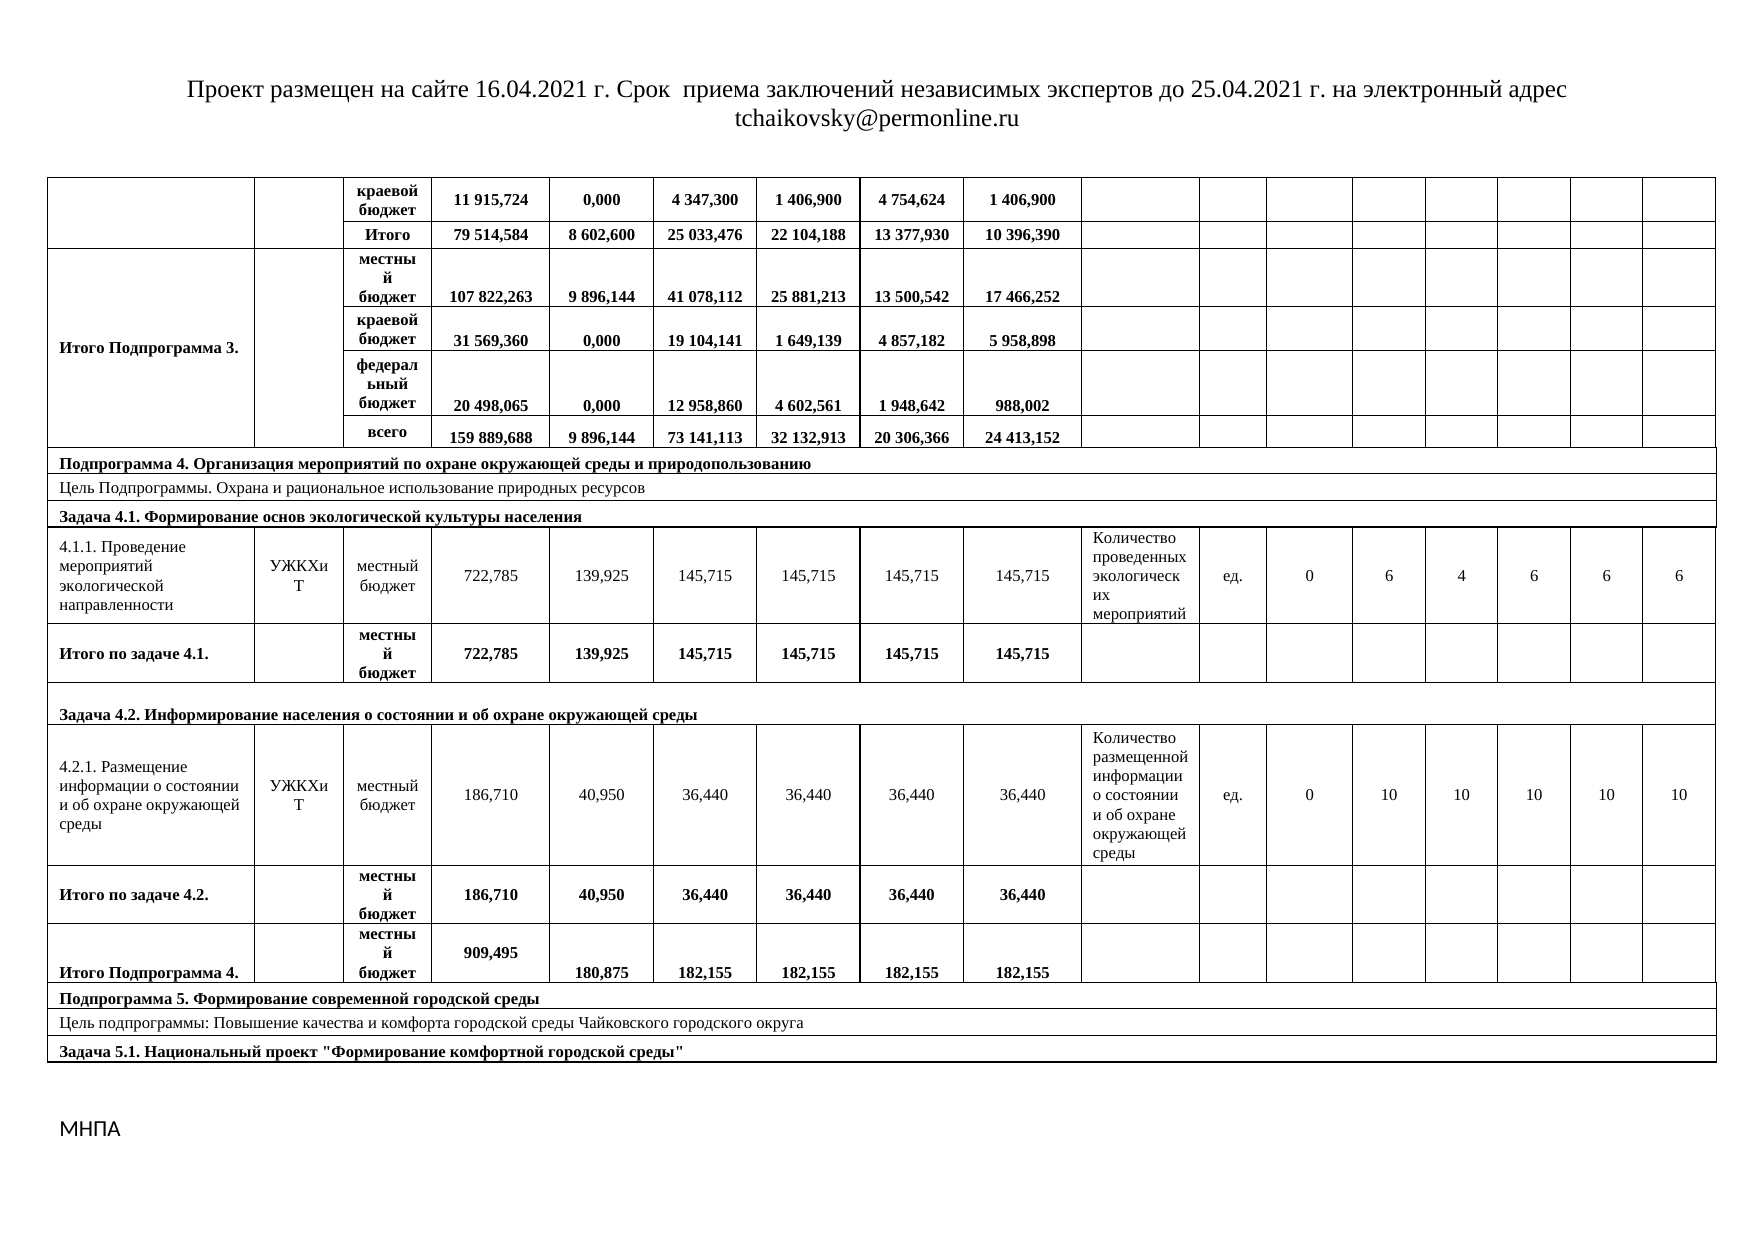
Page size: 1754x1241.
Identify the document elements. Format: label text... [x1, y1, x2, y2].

table_cell 4.2.1. Размещение информации о состоянии и об охране окружающей среды [48, 725, 254, 864]
table_cell 13 500,542 [861, 249, 963, 306]
table_cell 10 [1571, 725, 1642, 864]
table_cell [1267, 222, 1352, 247]
table_cell [1267, 178, 1352, 221]
table_cell 145,715 [861, 624, 963, 682]
table_cell [255, 866, 343, 923]
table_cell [48, 178, 254, 247]
table_cell [1267, 307, 1352, 350]
table_cell 40,950 [550, 866, 653, 923]
table_cell 73 141,113 [654, 416, 756, 447]
table_cell краевой бюджет [344, 307, 431, 350]
table_cell всего [344, 416, 431, 447]
table_cell 36,440 [861, 725, 963, 864]
table_cell Итого по задаче 4.2. [48, 866, 254, 923]
table_cell 36,440 [757, 725, 859, 864]
table_cell 1 649,139 [757, 307, 859, 350]
table_cell 0 [1267, 528, 1352, 623]
table_cell [1571, 351, 1642, 415]
table_cell [1571, 222, 1642, 247]
table_cell 25 033,476 [654, 222, 756, 247]
table_cell 20 306,366 [861, 416, 963, 447]
table_cell 6 [1571, 528, 1642, 623]
table_cell 40,950 [550, 725, 653, 864]
table_cell [1426, 624, 1497, 682]
table_cell [1498, 924, 1570, 982]
table_cell 22 104,188 [757, 222, 859, 247]
table_cell [1267, 351, 1352, 415]
table_cell 10 396,390 [964, 222, 1081, 247]
table_cell 186,710 [432, 725, 549, 864]
table_cell Подпрограмма 4. Организация мероприятий по охране окружающей среды и природопользованию [48, 448, 1716, 473]
table_cell Подпрограмма 5. Формирование современной городской среды [48, 983, 1716, 1008]
table_cell [1498, 307, 1570, 350]
table_cell [1426, 416, 1497, 447]
table_cell [1498, 416, 1570, 447]
table_cell 182,155 [861, 924, 963, 982]
table_cell [1267, 866, 1352, 923]
table_cell 6 [1643, 528, 1715, 623]
table_cell 25 881,213 [757, 249, 859, 306]
table_cell [1571, 416, 1642, 447]
table_cell [1571, 624, 1642, 682]
table_cell 12 958,860 [654, 351, 756, 415]
table_cell Итого [344, 222, 431, 247]
table_cell 180,875 [550, 924, 653, 982]
table_cell 36,440 [654, 866, 756, 923]
table_cell 31 569,360 [432, 307, 549, 350]
table_cell [1571, 249, 1642, 306]
table_cell 4 602,561 [757, 351, 859, 415]
table_cell федеральный бюджет [344, 351, 431, 415]
table_cell 11 915,724 [432, 178, 549, 221]
table_cell местный бюджет [344, 528, 431, 623]
table_cell 159 889,688 [432, 416, 549, 447]
table_cell [255, 178, 343, 247]
table_cell 988,002 [964, 351, 1081, 415]
table_cell [1082, 178, 1199, 221]
table_cell 182,155 [964, 924, 1081, 982]
table_cell 8 602,600 [550, 222, 653, 247]
table_cell [255, 249, 343, 447]
table_cell [1498, 222, 1570, 247]
table_cell местный бюджет [344, 249, 431, 306]
table_cell 4 [1426, 528, 1497, 623]
table_cell 0,000 [550, 178, 653, 221]
table_cell [1643, 307, 1715, 350]
table_cell [1643, 249, 1715, 306]
table_cell краевой бюджет [344, 178, 431, 221]
table_cell 24 413,152 [964, 416, 1081, 447]
table_cell [1643, 416, 1715, 447]
table_cell 13 377,930 [861, 222, 963, 247]
table_cell 145,715 [964, 528, 1081, 623]
table_cell 6 [1498, 528, 1570, 623]
table_cell [1200, 222, 1266, 247]
table_cell 36,440 [654, 725, 756, 864]
table_cell [1200, 624, 1266, 682]
table_cell [1082, 924, 1199, 982]
table_cell [1200, 351, 1266, 415]
table_cell 10 [1498, 725, 1570, 864]
table_cell [1267, 416, 1352, 447]
table_cell [1200, 178, 1266, 221]
table_cell [1082, 624, 1199, 682]
table_cell УЖКХиТ [255, 528, 343, 623]
table_cell [1571, 178, 1642, 221]
table_cell [1353, 249, 1425, 306]
table_cell 10 [1426, 725, 1497, 864]
table_cell [1426, 249, 1497, 306]
table_cell 145,715 [654, 624, 756, 682]
table_cell 139,925 [550, 528, 653, 623]
table_cell Цель Подпрограммы. Охрана и рациональное использование природных ресурсов [48, 474, 1716, 500]
table_cell 909,495 [432, 924, 549, 982]
table_cell [1353, 866, 1425, 923]
table_cell [1082, 416, 1199, 447]
table_cell [1082, 222, 1199, 247]
table_cell [1353, 222, 1425, 247]
table_cell УЖКХиТ [255, 725, 343, 864]
table_cell [1426, 351, 1497, 415]
table_cell 20 498,065 [432, 351, 549, 415]
table_cell Итого по задаче 4.1. [48, 624, 254, 682]
table_cell [1498, 249, 1570, 306]
table_cell 10 [1643, 725, 1715, 864]
table_cell 145,715 [964, 624, 1081, 682]
table_cell [1200, 249, 1266, 306]
table_cell 4 857,182 [861, 307, 963, 350]
table_cell 36,440 [964, 866, 1081, 923]
table_cell Задача 4.1. Формирование основ экологической культуры населения [48, 501, 1716, 526]
table_cell ед. [1200, 528, 1266, 623]
table_cell 722,785 [432, 624, 549, 682]
table_cell 79 514,584 [432, 222, 549, 247]
table_cell 0,000 [550, 351, 653, 415]
table_cell [1426, 178, 1497, 221]
table_cell [1426, 924, 1497, 982]
table_cell 10 [1353, 725, 1425, 864]
table_cell [1426, 866, 1497, 923]
table_cell [1267, 924, 1352, 982]
table_cell 19 104,141 [654, 307, 756, 350]
table_cell 36,440 [964, 725, 1081, 864]
table_cell местный бюджет [344, 624, 431, 682]
table_cell [1353, 624, 1425, 682]
table_cell 32 132,913 [757, 416, 859, 447]
table_cell 182,155 [654, 924, 756, 982]
table_cell 4.1.1. Проведение мероприятий экологической направленности [48, 528, 254, 623]
table_cell [1353, 416, 1425, 447]
table_cell 107 822,263 [432, 249, 549, 306]
table_cell [1267, 249, 1352, 306]
table_cell 36,440 [757, 866, 859, 923]
table_cell местный бюджет [344, 924, 431, 982]
table_cell [1643, 178, 1715, 221]
table_cell 145,715 [861, 528, 963, 623]
table_cell [1353, 178, 1425, 221]
table_cell [1353, 924, 1425, 982]
table_cell 1 406,900 [757, 178, 859, 221]
table_cell 145,715 [654, 528, 756, 623]
table_cell 17 466,252 [964, 249, 1081, 306]
table_cell 0 [1267, 725, 1352, 864]
table_cell 145,715 [757, 624, 859, 682]
table_cell [1200, 307, 1266, 350]
table_cell 4 754,624 [861, 178, 963, 221]
table_cell Цель подпрограммы: Повышение качества и комфорта городской среды Чайковского городского округа [48, 1009, 1716, 1035]
table_cell [1082, 866, 1199, 923]
table_cell 182,155 [757, 924, 859, 982]
table_cell [1353, 307, 1425, 350]
table_cell [1082, 351, 1199, 415]
table_cell 6 [1353, 528, 1425, 623]
table_cell [1643, 222, 1715, 247]
table_cell 1 406,900 [964, 178, 1081, 221]
table_cell 36,440 [861, 866, 963, 923]
table_cell ед. [1200, 725, 1266, 864]
table_cell Количество размещенной информации о состоянии и об охране окружающей среды [1082, 725, 1199, 864]
table_cell Итого Подпрограмма 3. [48, 249, 254, 447]
table_cell [1643, 866, 1715, 923]
table_cell Задача 5.1. Национальный проект "Формирование комфортной городской среды" [48, 1036, 1716, 1061]
table_cell 0,000 [550, 307, 653, 350]
table_cell Количество проведенных экологических мероприятий [1082, 528, 1199, 623]
table_cell 145,715 [757, 528, 859, 623]
table_cell [1200, 924, 1266, 982]
table_cell [1426, 222, 1497, 247]
table_cell [1571, 924, 1642, 982]
table_cell [1353, 351, 1425, 415]
table_cell 722,785 [432, 528, 549, 623]
table_cell [1571, 866, 1642, 923]
table_cell 9 896,144 [550, 416, 653, 447]
table_cell [1426, 307, 1497, 350]
table_cell [1498, 178, 1570, 221]
table_cell 139,925 [550, 624, 653, 682]
table_cell [1082, 307, 1199, 350]
table_cell 5 958,898 [964, 307, 1081, 350]
table_cell местный бюджет [344, 725, 431, 864]
table_cell [1643, 351, 1715, 415]
table_cell [1498, 866, 1570, 923]
table_cell [1082, 249, 1199, 306]
table_cell [1200, 866, 1266, 923]
table_cell 4 347,300 [654, 178, 756, 221]
table_cell [1643, 924, 1715, 982]
table_cell [1571, 307, 1642, 350]
table_cell [1643, 624, 1715, 682]
table_cell Итого Подпрограмма 4. [48, 924, 254, 982]
table_cell 186,710 [432, 866, 549, 923]
table_cell [1498, 624, 1570, 682]
table_cell местный бюджет [344, 866, 431, 923]
table_cell [255, 924, 343, 982]
table_cell [1498, 351, 1570, 415]
table_cell 41 078,112 [654, 249, 756, 306]
table_cell [255, 624, 343, 682]
table_cell Задача 4.2. Информирование населения о состоянии и об охране окружающей среды [48, 683, 1715, 724]
table_cell 9 896,144 [550, 249, 653, 306]
table_cell [1200, 416, 1266, 447]
table_cell [1267, 624, 1352, 682]
table_cell 1 948,642 [861, 351, 963, 415]
